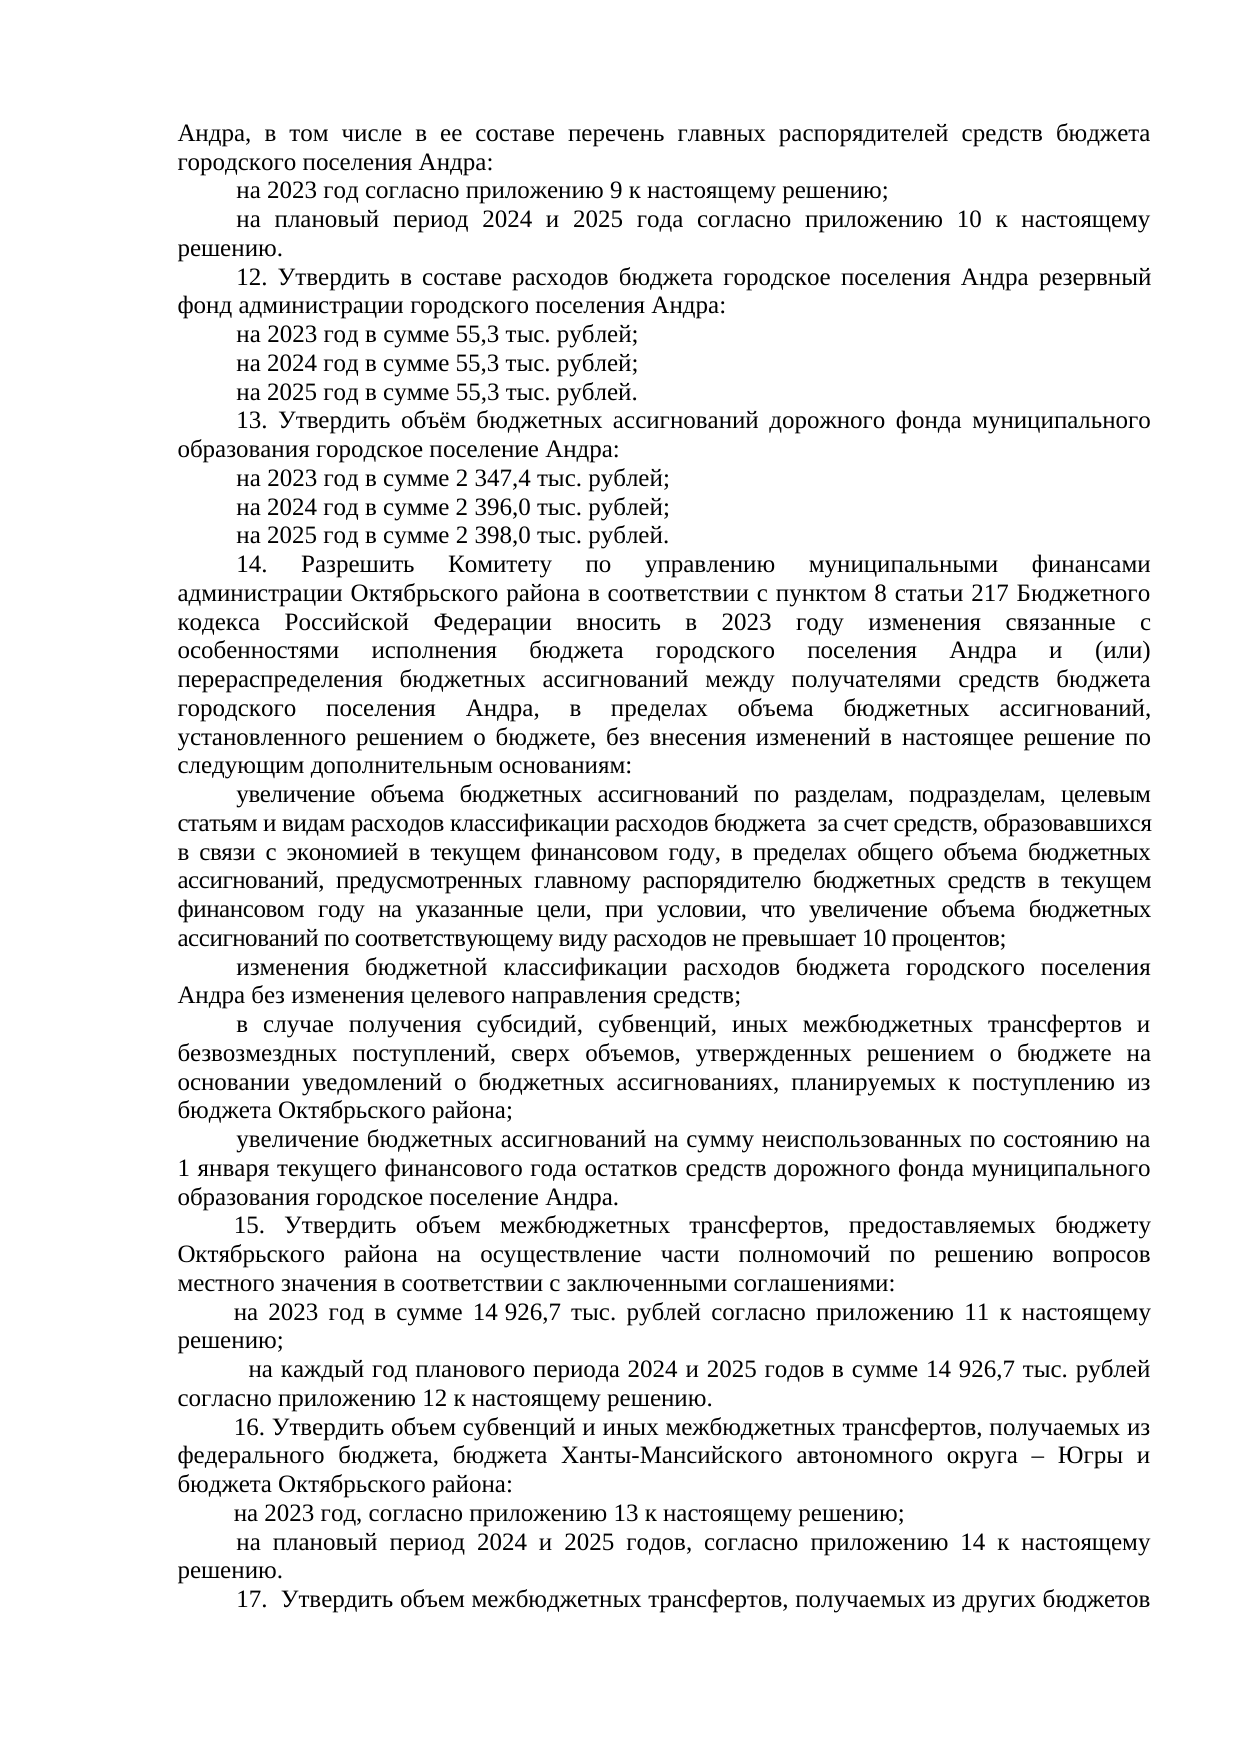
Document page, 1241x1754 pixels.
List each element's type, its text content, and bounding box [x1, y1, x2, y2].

text на плановый период 2024 и 2025 года согласно приложению 10 к настоящему решению. [177, 204, 1152, 262]
text 12. Утвердить в составе расходов бюджета городское поселения Андра резервный фонд администрации городского поселения Андра: [177, 262, 1152, 319]
text в случае получения субсидий, субвенций, иных межбюджетных трансфертов и безвозмездных поступлений, сверх объемов, утвержденных решением о бюджете на основании уведомлений о бюджетных ассигнованиях, планируемых к поступлению из бюджета Октябрьского района; [177, 1009, 1152, 1124]
text 13. Утвердить объём бюджетных ассигнований дорожного фонда муниципального образования городское поселение Андра: [177, 406, 1152, 463]
text увеличение бюджетных ассигнований на сумму неиспользованных по состоянию на 1 января текущего финансового года остатков средств дорожного фонда муниципального образования городское поселение Андра. [177, 1124, 1152, 1211]
text на 2025 год в сумме 2 398,0 тыс. рублей. [177, 521, 1152, 549]
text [177, 1584, 1152, 1613]
text на 2023 год в сумме 55,3 тыс. рублей; [177, 319, 1152, 348]
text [177, 118, 1152, 176]
text на 2025 год в сумме 55,3 тыс. рублей. [177, 377, 1152, 406]
text 14. Разрешить Комитету по управлению муниципальными финансами администрации Октябрьского района в соответствии с пунктом 8 статьи 217 Бюджетного кодекса Российской Федерации вносить в 2023 году изменения связанные с особенностями исполнения бюджета городского поселения Андра и (или) перераспределения бюджетных ассигнований между получателями средств бюджета городского поселения Андра, в пределах объема бюджетных ассигнований, установленного решением о бюджете, без внесения изменений в настоящее решение по следующим дополнительным основаниям: [177, 549, 1152, 779]
text на 2023 год в сумме 14 926,7 тыс. рублей согласно приложению 11 к настоящему решению; [177, 1297, 1152, 1354]
text 16. Утвердить объем субвенций и иных межбюджетных трансфертов, получаемых из федерального бюджета, бюджета Ханты-Мансийского автономного округа – Югры и бюджета Октябрьского района: [177, 1412, 1152, 1498]
text на плановый период 2024 и 2025 годов, согласно приложению 14 к настоящему решению. [177, 1527, 1152, 1584]
text на 2023 год согласно приложению 9 к настоящему решению; [177, 176, 1152, 204]
text на 2024 год в сумме 55,3 тыс. рублей; [177, 348, 1152, 377]
text изменения бюджетной классификации расходов бюджета городского поселения Андра без изменения целевого направления средств; [177, 952, 1152, 1009]
text увеличение объема бюджетных ассигнований по разделам, подразделам, целевым статьям и видам расходов классификации расходов бюджета за счет средств, образовавшихся в связи с экономией в текущем финансовом году, в пределах общего объема бюджетных ассигнований, предусмотренных главному распорядителю бюджетных средств в текущем финансовом году на указанные цели, при условии, что увеличение объема бюджетных ассигнований по соответствующему виду расходов не превышает 10 процентов; [177, 779, 1152, 952]
text на 2023 год в сумме 2 347,4 тыс. рублей; [177, 463, 1152, 492]
text на 2023 год, согласно приложению 13 к настоящему решению; [177, 1498, 1152, 1527]
text на каждый год планового периода 2024 и 2025 годов в сумме 14 926,7 тыс. рублей согласно приложению 12 к настоящему решению. [177, 1354, 1152, 1412]
text 15. Утвердить объем межбюджетных трансфертов, предоставляемых бюджету Октябрьского района на осуществление части полномочий по решению вопросов местного значения в соответствии с заключенными соглашениями: [177, 1211, 1152, 1297]
text на 2024 год в сумме 2 396,0 тыс. рублей; [177, 492, 1152, 521]
